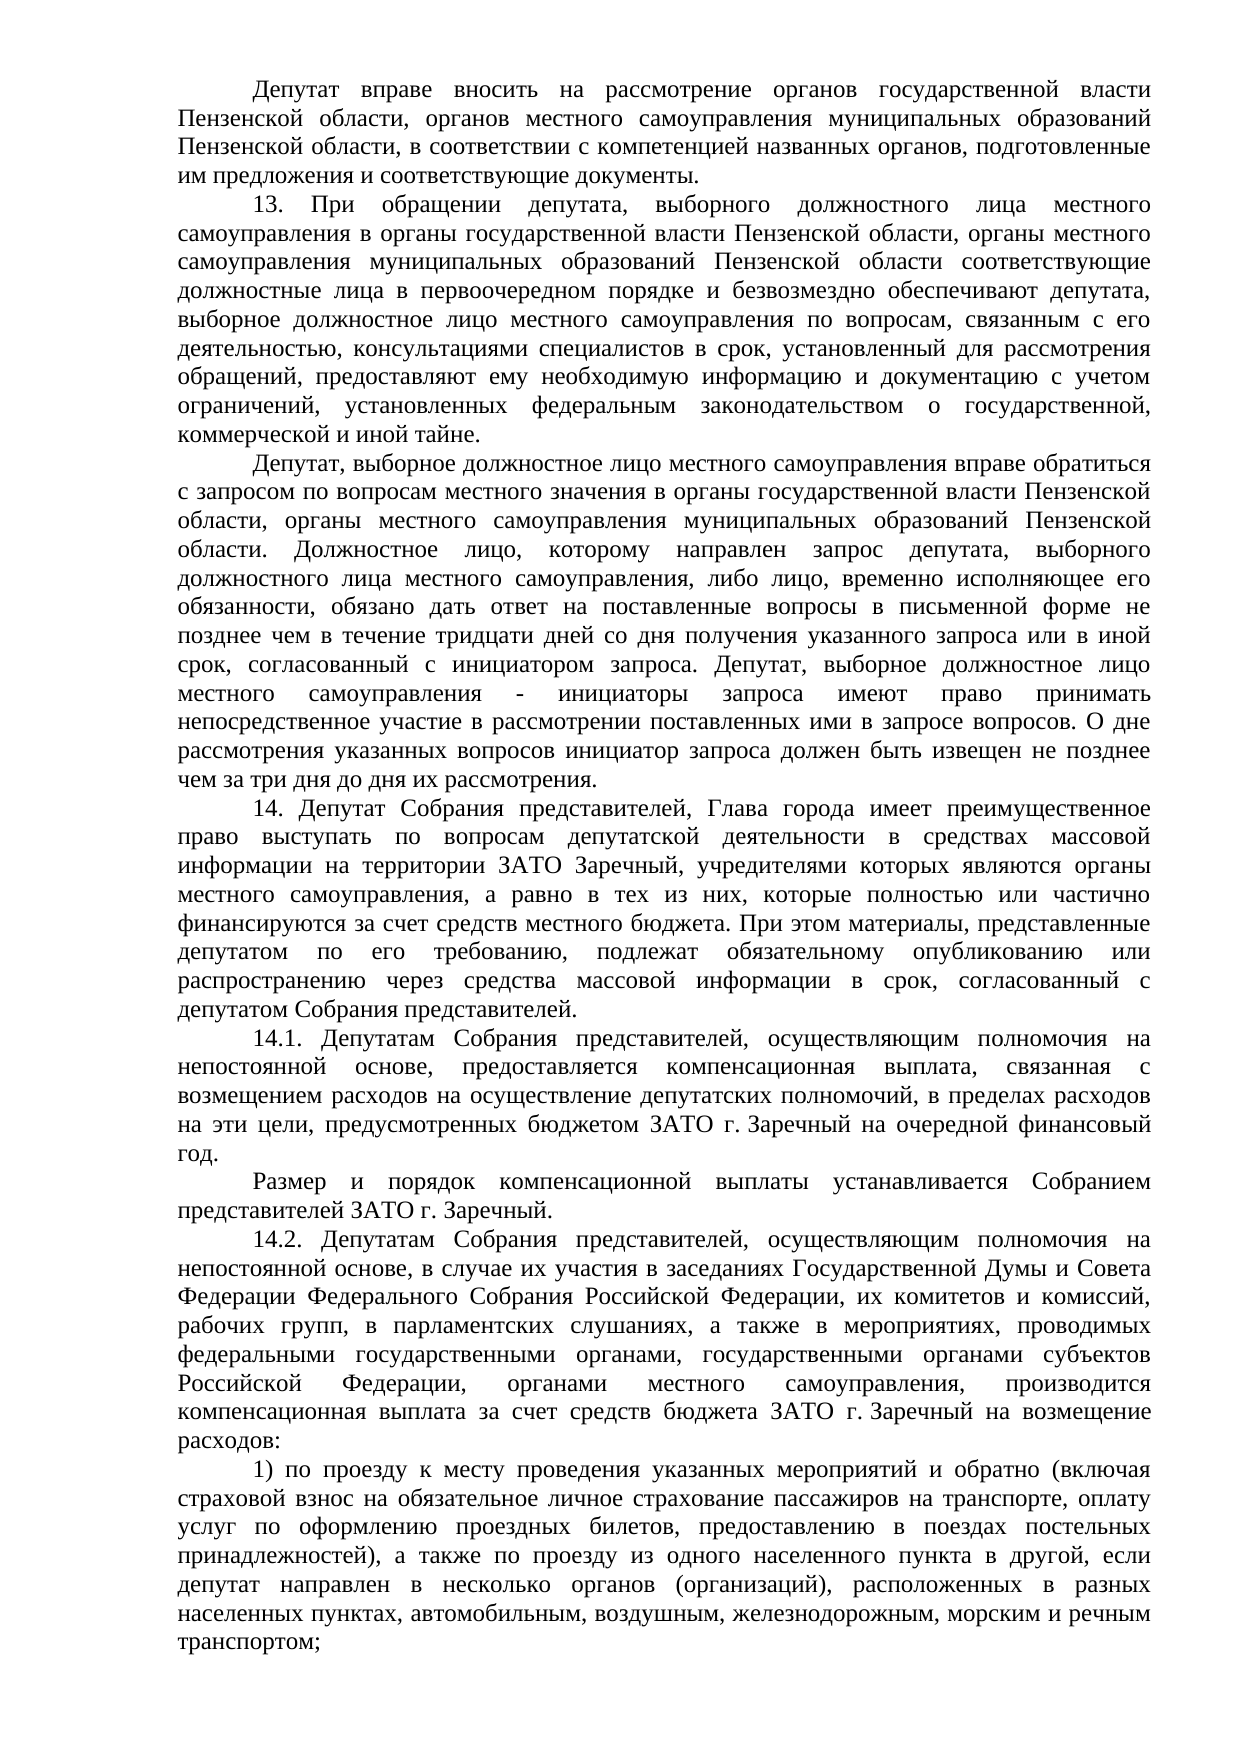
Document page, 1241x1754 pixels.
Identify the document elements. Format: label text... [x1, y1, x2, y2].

text 14.2. Депутатам Собрания представителей, осуществляющим полномочия на непостоянной основе, в случае их участия в заседаниях Государственной Думы и Совета Федерации Федерального Собрания Российской Федерации, их комитетов и комиссий, рабочих групп, в парламентских слушаниях, а также в мероприятиях, проводимых федеральными государственными органами, государственными органами субъектов Российской Федерации, органами местного самоуправления, производится компенсационная выплата за счет средств бюджета ЗАТО г. Заречный на возмещение расходов: [177, 1224, 1152, 1454]
text 1) по проезду к месту проведения указанных мероприятий и обратно (включая страховой взнос на обязательное личное страхование пассажиров на транспорте, оплату услуг по оформлению проездных билетов, предоставлению в поездах постельных принадлежностей), а также по проезду из одного населенного пункта в другой, если депутат направлен в несколько органов (организаций), расположенных в разных населенных пунктах, автомобильным, воздушным, железнодорожным, морским и речным транспортом; [177, 1454, 1152, 1655]
text Депутат вправе вносить на рассмотрение органов государственной власти Пензенской области, органов местного самоуправления муниципальных образований Пензенской области, в соответствии с компетенцией названных органов, подготовленные им предложения и соответствующие документы. [177, 74, 1152, 189]
text 14.1. Депутатам Собрания представителей, осуществляющим полномочия на непостоянной основе, предоставляется компенсационная выплата, связанная с возмещением расходов на осуществление депутатских полномочий, в пределах расходов на эти цели, предусмотренных бюджетом ЗАТО г. Заречный на очередной финансовый год. [177, 1023, 1152, 1166]
text 13. При обращении депутата, выборного должностного лица местного самоуправления в органы государственной власти Пензенской области, органы местного самоуправления муниципальных образований Пензенской области соответствующие должностные лица в первоочередном порядке и безвозмездно обеспечивают депутата, выборное должностное лицо местного самоуправления по вопросам, связанным с его деятельностью, консультациями специалистов в срок, установленный для рассмотрения обращений, предоставляют ему необходимую информацию и документацию с учетом ограничений, установленных федеральным законодательством о государственной, коммерческой и иной тайне. [177, 189, 1152, 448]
text Размер и порядок компенсационной выплаты устанавливается Собранием представителей ЗАТО г. Заречный. [177, 1166, 1152, 1224]
text Депутат, выборное должностное лицо местного самоуправления вправе обратиться с запросом по вопросам местного значения в органы государственной власти Пензенской области, органы местного самоуправления муниципальных образований Пензенской области. Должностное лицо, которому направлен запрос депутата, выборного должностного лица местного самоуправления, либо лицо, временно исполняющее его обязанности, обязано дать ответ на поставленные вопросы в письменной форме не позднее чем в течение тридцати дней со дня получения указанного запроса или в иной срок, согласованный с инициатором запроса. Депутат, выборное должностное лицо местного самоуправления - инициаторы запроса имеют право принимать непосредственное участие в рассмотрении поставленных ими в запросе вопросов. О дне рассмотрения указанных вопросов инициатор запроса должен быть извещен не позднее чем за три дня до дня их рассмотрения. [177, 448, 1152, 793]
text 14. Депутат Собрания представителей, Глава города имеет преимущественное право выступать по вопросам депутатской деятельности в средствах массовой информации на территории ЗАТО Заречный, учредителями которых являются органы местного самоуправления, а равно в тех из них, которые полностью или частично финансируются за счет средств местного бюджета. При этом материалы, представленные депутатом по его требованию, подлежат обязательному опубликованию или распространению через средства массовой информации в срок, согласованный с депутатом Собрания представителей. [177, 793, 1152, 1023]
